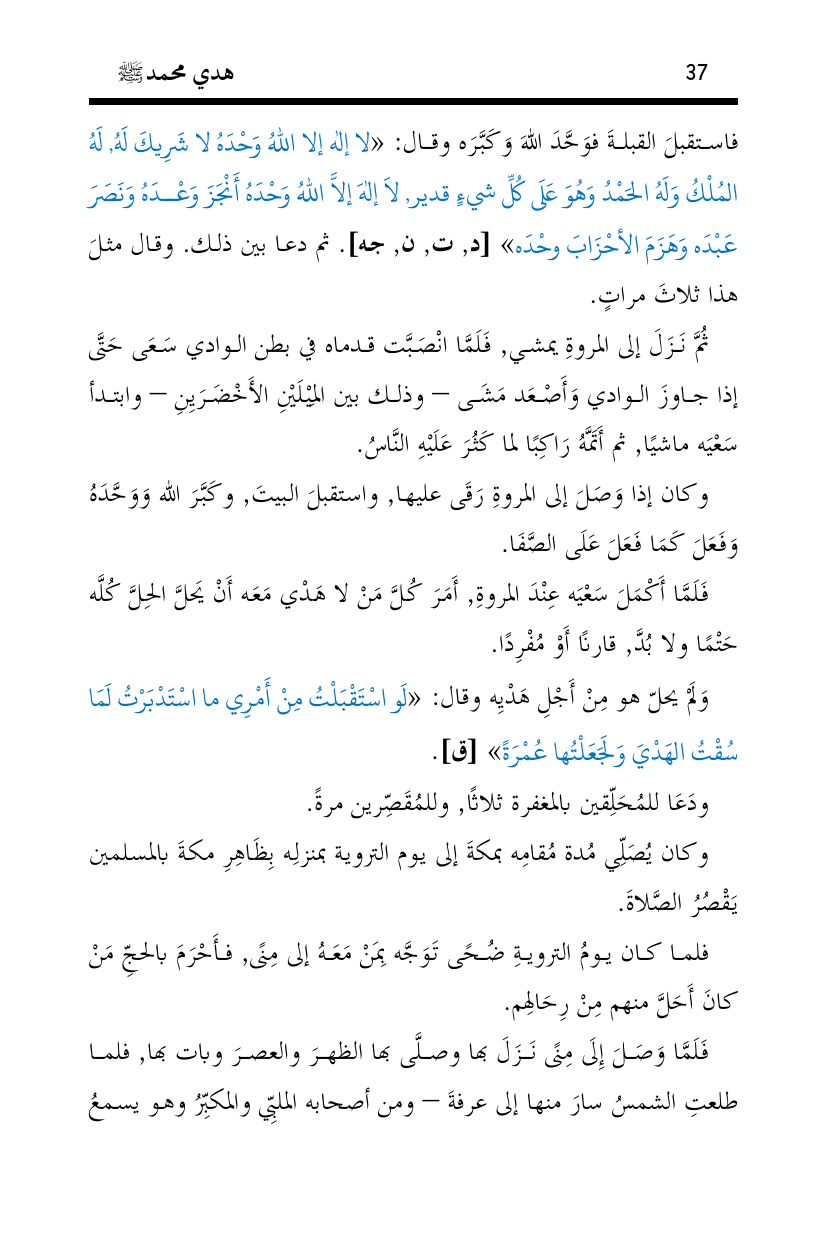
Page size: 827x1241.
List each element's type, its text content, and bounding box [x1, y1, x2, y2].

text وكان يُصَلِّي مُدة مُقامِه بمكةَ إلى يوم التروية بمنزلِه بِظَاهِرِ مكةَ بالمسلمين يَقْصُرُ الصَّلاةَ. [89, 829, 738, 929]
text وكان إذا وَصَلَ إلى المروةِ رَقَى عليها, واستقبلَ البيتَ, وكَبَّرَ الله وَوَحَّدَهُ وَفَعَلَ كَمَا فَعَلَ عَلَى الصَّفَا. [89, 471, 738, 570]
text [89, 1029, 738, 1128]
text فلما كان يومُ الترويةِ ضُحًى تَوَجَّه بِمَنْ مَعَهُ إلى مِنًى, فأَحْرَمَ بالحجِّ مَنْ كانَ أَحَلَّ منهم مِنْ رِحَالِهم. [89, 929, 738, 1028]
text فَلَمَّا أَكْمَلَ سَعْيَه عِنْدَ المروةِ, أَمَرَ كُلَّ مَنْ لا هَدْي مَعَه أَنْ يَحلَّ الحِلَّ كُلَّه حَتْمًا ولا بُدَّ, قارنًا أَوْ مُفْرِدًا. [89, 571, 738, 670]
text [89, 115, 738, 321]
text وَلَمْ يحلّ هو مِنْ أَجْلِ هَدْيِه وقال: «لَو اسْتَقْبَلْتُ مِنْ أَمْرِي ما اسْتَدْبَرْتُ لَمَا سُقْتُ الهَدْيَ وَلَجَعَلْتُها عُمْرَةً» [ق]. [89, 670, 738, 779]
text ثُمَّ نَزَلَ إلى المروةِ يمشي, فَلَمَّا انْصَبَّت قدماه في بطن الوادي سَعَى حَتَّى إذا جاوزَ الوادي وَأَصْعَد مَشَى – وذلك بين المِيْلَيْنِ الأَخْضَرَيِنِ – وابتدأ سَعْيَه ماشيًا, ثم أَتَمَّهُ رَاكِبًا لما كَثُرَ عَلَيْهِ النَّاسُ. [89, 321, 738, 471]
text ودَعَا للمُحَلِّقين بالمغفرة ثلاثًا, وللمُقَصِّرين مرةً. [89, 779, 738, 829]
